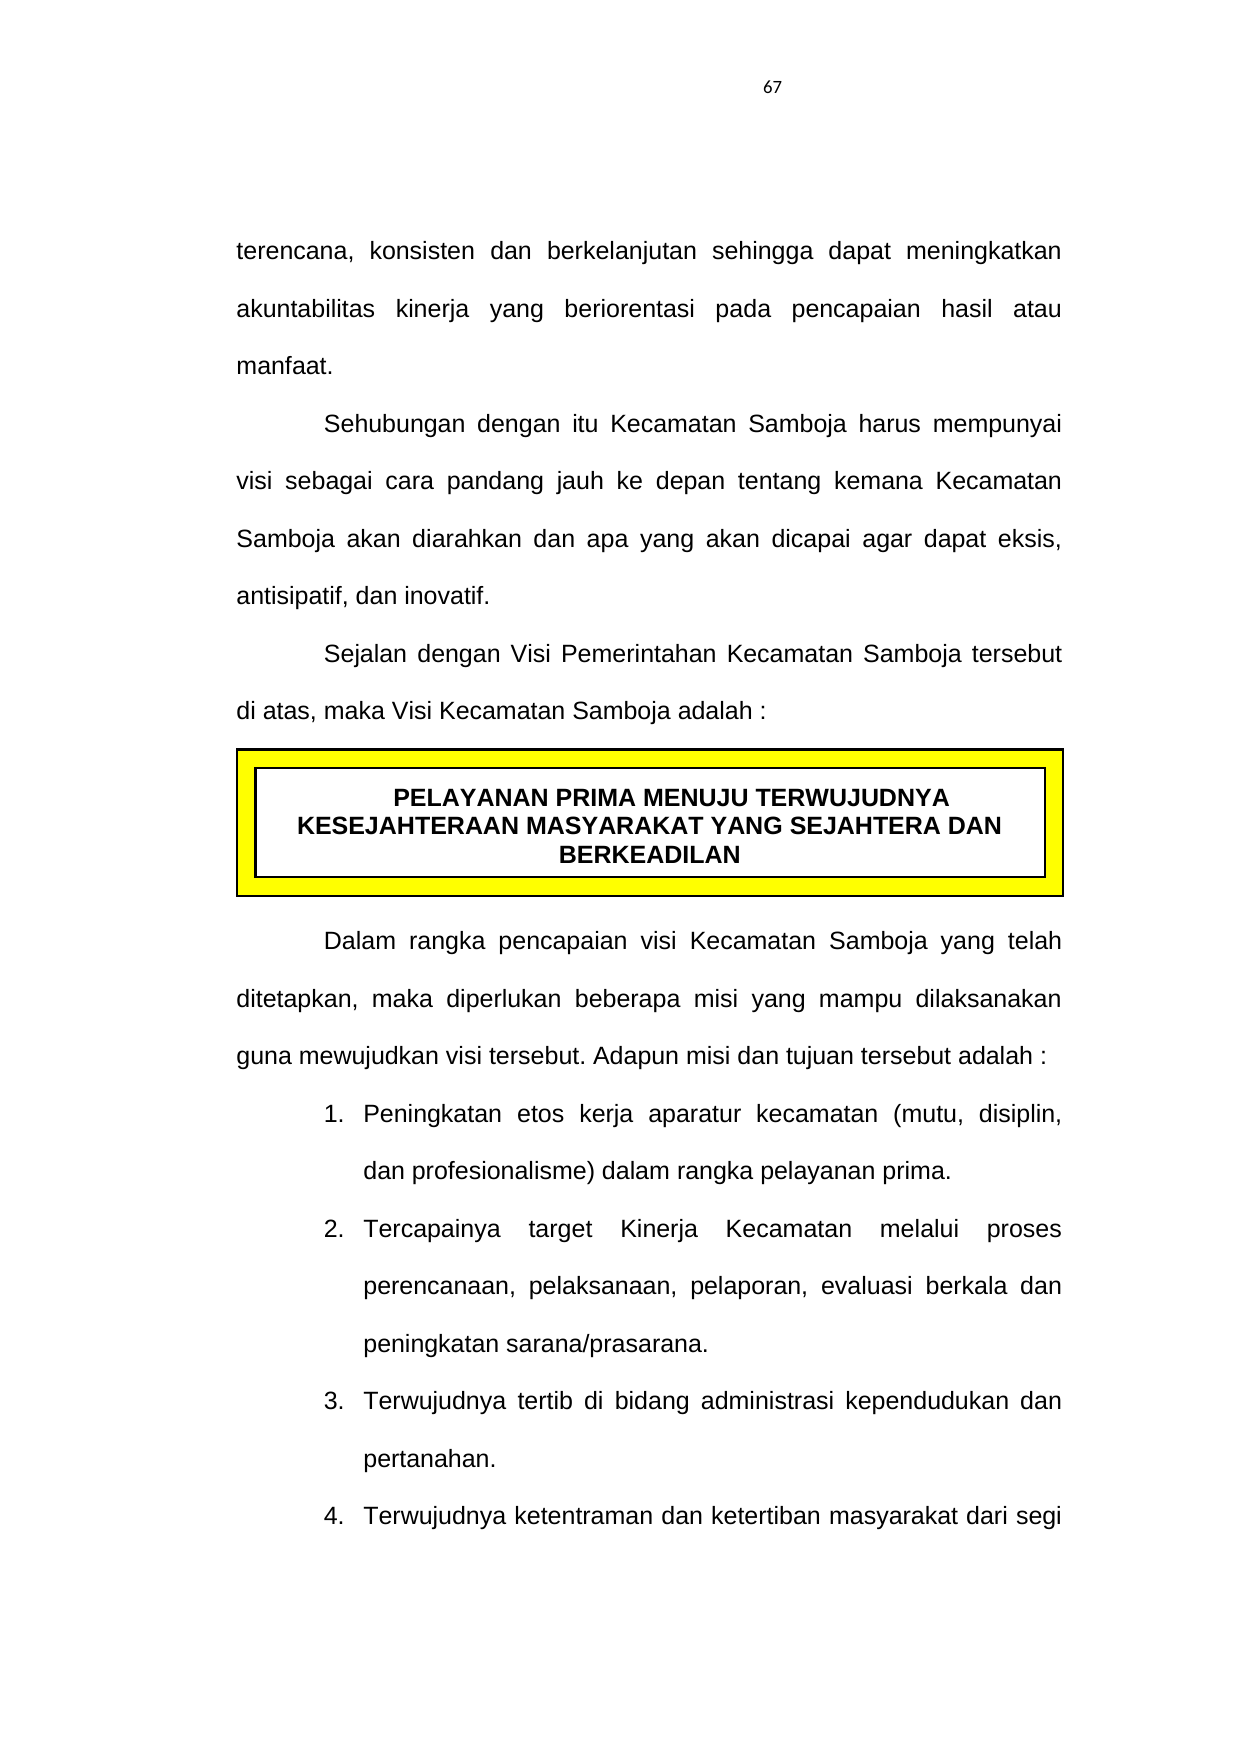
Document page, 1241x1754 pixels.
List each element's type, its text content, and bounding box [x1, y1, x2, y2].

text Sehubungan dengan itu Kecamatan Samboja harus mempunyai visi sebagai cara pandang jauh ke depan tentang kemana Kecamatan Samboja akan diarahkan dan apa yang akan dicapai agar dapat eksis, antisipatif, dan inovatif. [236, 409, 1063, 610]
list Terwujudnya tertib di bidang administrasi kependudukan dan pertanahan. [323, 1386, 1063, 1472]
list Tercapainya target Kinerja Kecamatan melalui proses perencanaan, pelaksanaan, pelaporan, evaluasi berkala dan peningkatan sarana/prasarana. [323, 1214, 1063, 1357]
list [323, 1501, 1063, 1530]
text Sejalan dengan Visi Pemerintahan Kecamatan Samboja tersebut di atas, maka Visi Kecamatan Samboja adalah : [236, 639, 1063, 725]
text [236, 236, 1063, 380]
text Dalam rangka pencapaian visi Kecamatan Samboja yang telah ditetapkan, maka diperlukan beberapa misi yang mampu dilaksanakan guna mewujudkan visi tersebut. Adapun misi dan tujuan tersebut adalah : [236, 926, 1063, 1070]
text PELAYANAN PRIMA MENUJU TERWUJUDNYA KESEJAHTERAAN MASYARAKAT YANG SEJAHTERA DAN BERKEADILAN [257, 782, 1044, 869]
list Peningkatan etos kerja aparatur kecamatan (mutu, disiplin, dan profesionalisme) dalam rangka pelayanan prima. [323, 1099, 1063, 1185]
